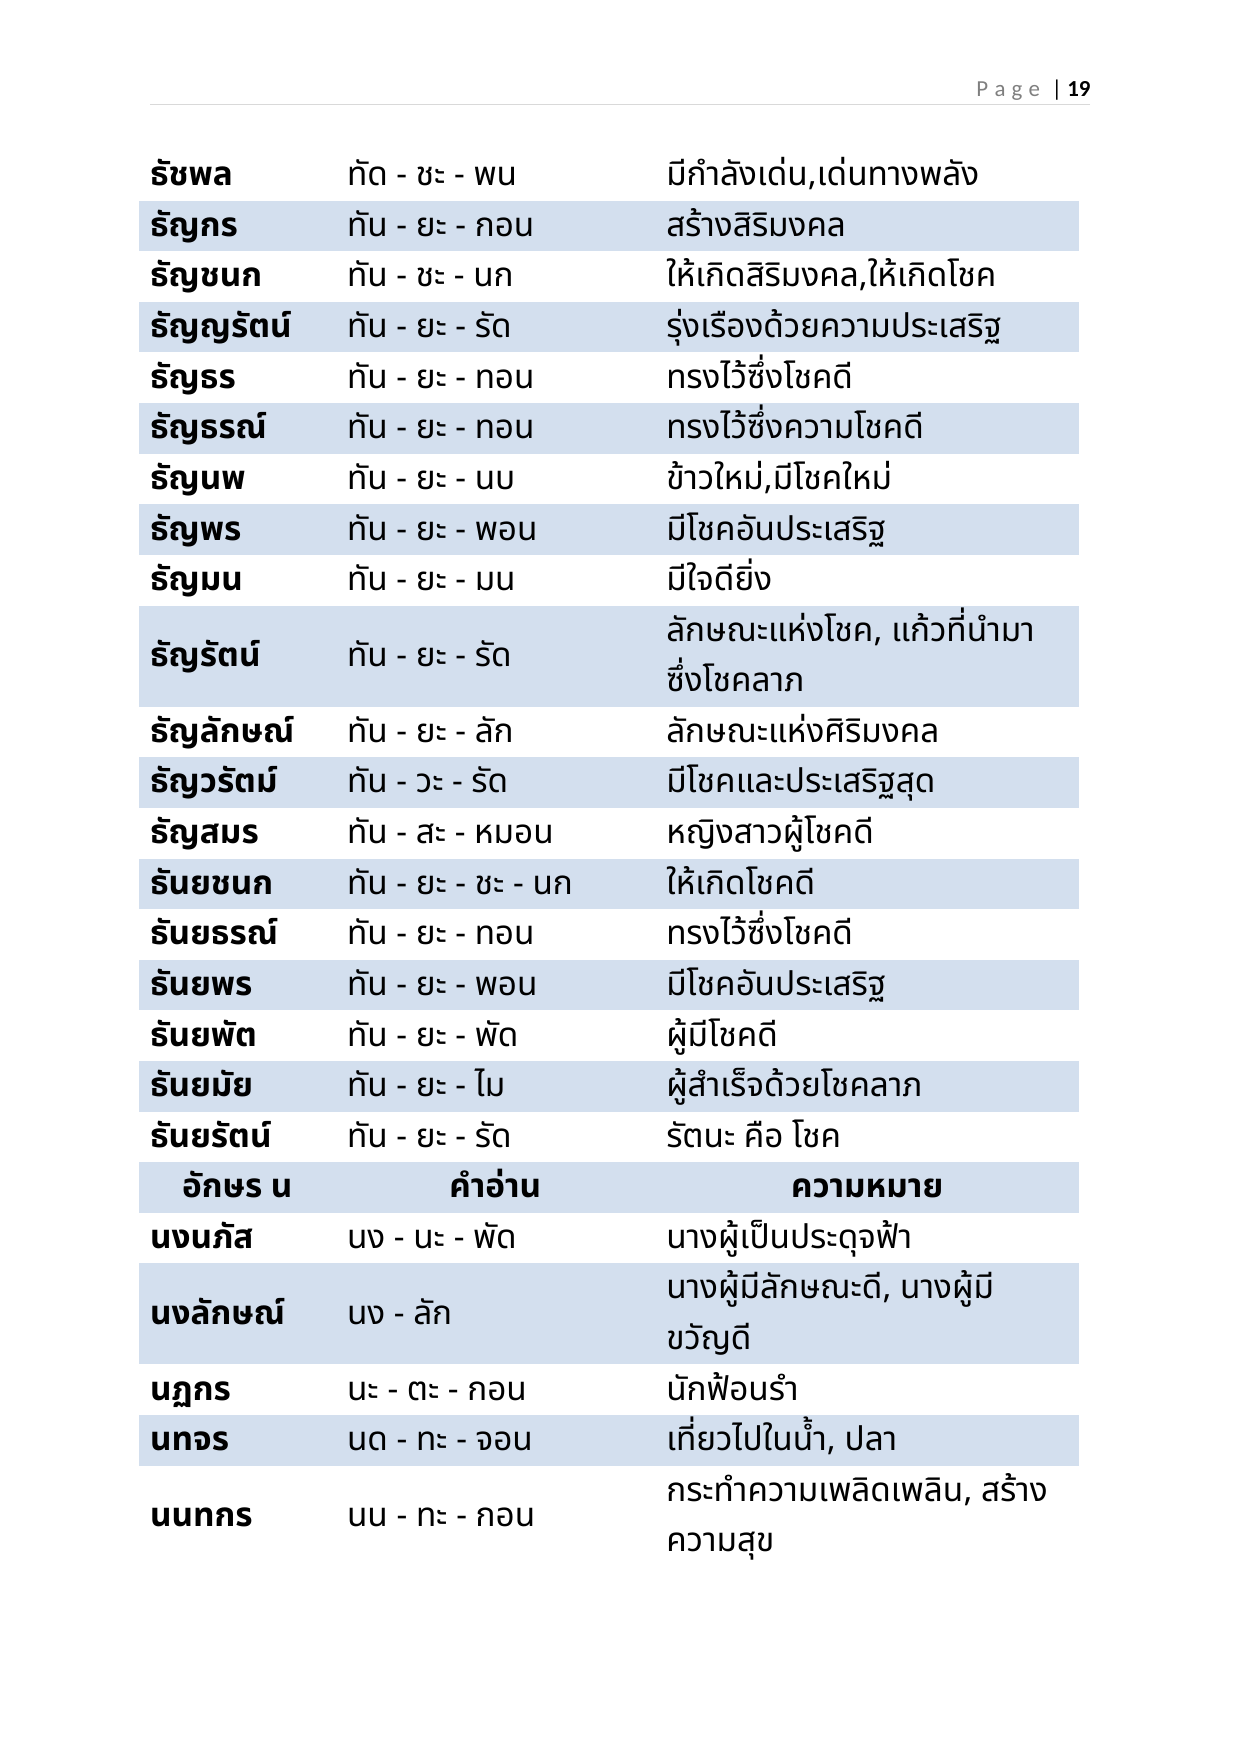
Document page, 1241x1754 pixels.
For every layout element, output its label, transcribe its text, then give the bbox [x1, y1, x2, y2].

table_cell กระทำความเพลิดเพลิน, สร้างความสุข [655, 1466, 1079, 1567]
table_cell นนทกร [139, 1466, 336, 1567]
table_cell อักษร น [139, 1162, 336, 1213]
table_cell ธันยธรณ์ [139, 909, 336, 960]
table_cell นงลักษณ์ [139, 1263, 336, 1364]
table_cell สร้างสิริมงคล [655, 201, 1079, 251]
table_cell เที่ยวไปในน้ำ, ปลา [655, 1415, 1079, 1466]
table_cell นง - ลัก [336, 1263, 655, 1364]
table_cell ทรงไว้ซึ่งโชคดี [655, 353, 1079, 403]
table_cell ทัน - ยะ - ลัก [336, 707, 655, 757]
table_cell ทรงไว้ซึ่งโชคดี [655, 909, 1079, 960]
table_cell ธัญพร [139, 504, 336, 555]
table_cell ธัญลักษณ์ [139, 707, 336, 757]
table_cell ธัญมน [139, 555, 336, 606]
table_cell นางผู้มีลักษณะดี, นางผู้มีขวัญดี [655, 1263, 1079, 1364]
table_cell ธัญนพ [139, 454, 336, 504]
table_cell หญิงสาวผู้โชคดี [655, 808, 1079, 858]
table_cell ข้าวใหม่,มีโชคใหม่ [655, 454, 1079, 504]
table_cell ทัน - ยะ - ชะ - นก [336, 859, 655, 909]
table_cell ทัน - ยะ - รัด [336, 302, 655, 352]
table_cell ธัญธร [139, 353, 336, 403]
table_cell นะ - ตะ - กอน [336, 1364, 655, 1415]
table_cell คำอ่าน [336, 1162, 655, 1213]
table_cell นทจร [139, 1415, 336, 1466]
table_cell มีโชคอันประเสริฐ [655, 960, 1079, 1010]
table_cell ผู้มีโชคดี [655, 1010, 1079, 1061]
table_cell ธัชพล [139, 150, 336, 201]
table_cell รุ่งเรืองด้วยความประเสริฐ [655, 302, 1079, 352]
table_cell ทัน - ยะ - นบ [336, 454, 655, 504]
table_cell ทัน - ยะ - พัด [336, 1010, 655, 1061]
table_cell นน - ทะ - กอน [336, 1466, 655, 1567]
table_cell ธันยพัต [139, 1010, 336, 1061]
table_cell ทัน - ยะ - ไม [336, 1061, 655, 1112]
table_cell มีกำลังเด่น,เด่นทางพลัง [655, 150, 1079, 201]
table_cell มีโชคและประเสริฐสุด [655, 757, 1079, 808]
table_cell ทัน - ยะ - พอน [336, 960, 655, 1010]
table_cell ธันยมัย [139, 1061, 336, 1112]
table_cell นฏกร [139, 1364, 336, 1415]
table_cell ธัญสมร [139, 808, 336, 858]
table_cell ให้เกิดสิริมงคล,ให้เกิดโชค [655, 251, 1079, 302]
table_cell ทรงไว้ซึ่งความโชคดี [655, 403, 1079, 454]
table_cell ธัญกร [139, 201, 336, 251]
table_cell ทัน - ยะ - มน [336, 555, 655, 606]
table_cell ทัน - ชะ - นก [336, 251, 655, 302]
table_cell ผู้สำเร็จด้วยโชคลาภ [655, 1061, 1079, 1112]
table_cell ทัน - ยะ - กอน [336, 201, 655, 251]
table_cell ทัด - ชะ - พน [336, 150, 655, 201]
table_cell นางผู้เป็นประดุจฟ้า [655, 1213, 1079, 1263]
table_cell ทัน - วะ - รัด [336, 757, 655, 808]
table_cell นงนภัส [139, 1213, 336, 1263]
table_cell ทัน - ยะ - รัด [336, 606, 655, 707]
table_cell ธัญชนก [139, 251, 336, 302]
table_cell นักฟ้อนรำ [655, 1364, 1079, 1415]
table_cell ทัน - ยะ - รัด [336, 1112, 655, 1162]
table_cell ธันยรัตน์ [139, 1112, 336, 1162]
table_cell ทัน - ยะ - ทอน [336, 909, 655, 960]
table_cell ทัน - ยะ - ทอน [336, 403, 655, 454]
table_cell ให้เกิดโชคดี [655, 859, 1079, 909]
table_cell ธัญรัตน์ [139, 606, 336, 707]
table_cell มีโชคอันประเสริฐ [655, 504, 1079, 555]
table_cell รัตนะ คือ โชค [655, 1112, 1079, 1162]
table_cell นด - ทะ - จอน [336, 1415, 655, 1466]
table_cell ลักษณะแห่งโชค, แก้วที่นำมาซึ่งโชคลาภ [655, 606, 1079, 707]
table_cell ทัน - ยะ - ทอน [336, 353, 655, 403]
table_cell ทัน - สะ - หมอน [336, 808, 655, 858]
table_cell ธัญญรัตน์ [139, 302, 336, 352]
table_cell ความหมาย [655, 1162, 1079, 1213]
table_cell ทัน - ยะ - พอน [336, 504, 655, 555]
table_cell มีใจดียิ่ง [655, 555, 1079, 606]
table_cell ธันยชนก [139, 859, 336, 909]
table_cell ลักษณะแห่งศิริมงคล [655, 707, 1079, 757]
table_cell ธัญธรณ์ [139, 403, 336, 454]
table_cell นง - นะ - พัด [336, 1213, 655, 1263]
table_cell ธันยพร [139, 960, 336, 1010]
table_cell ธัญวรัตม์ [139, 757, 336, 808]
